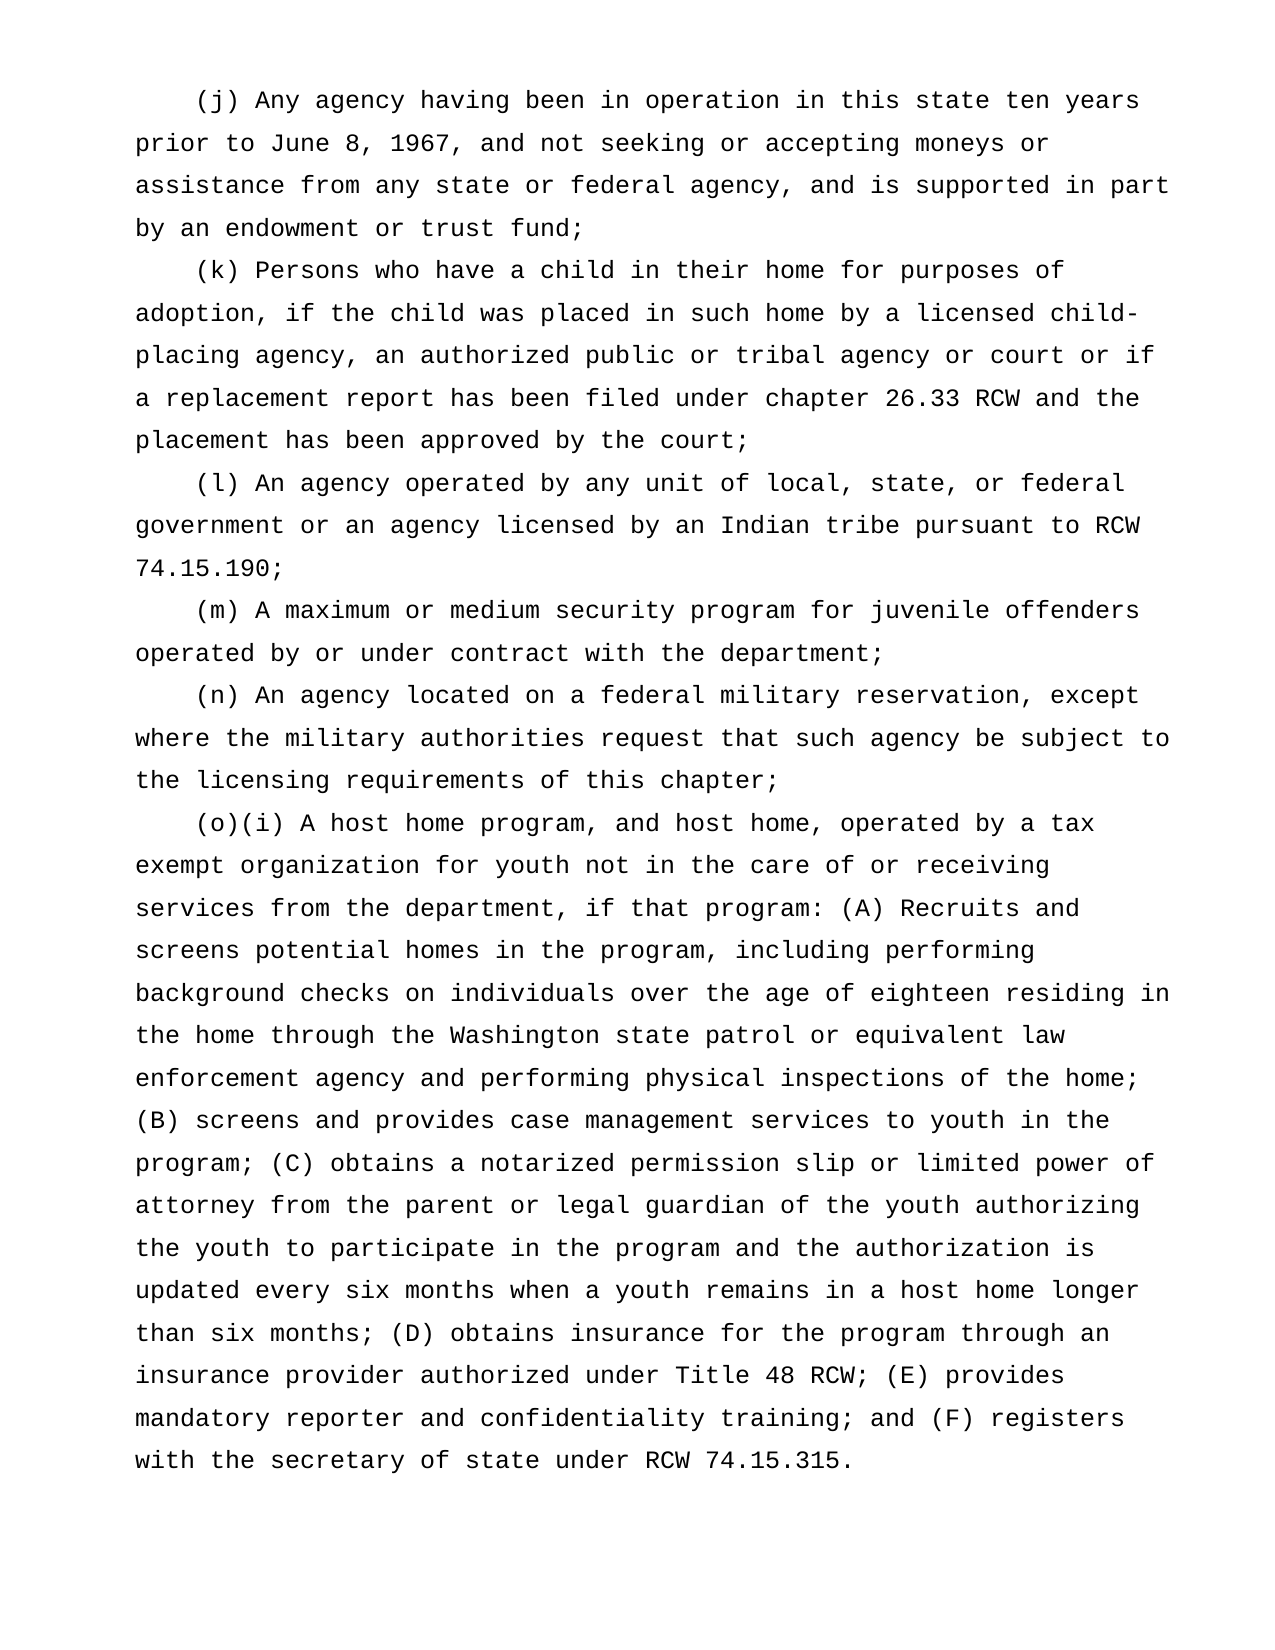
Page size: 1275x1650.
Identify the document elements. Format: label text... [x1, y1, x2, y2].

text (l) An agency operated by any unit of local, state, or federal government or an agency licensed by an Indian tribe pursuant to RCW 74.15.190; [135, 457, 1170, 585]
text (m) A maximum or medium security program for juvenile offenders operated by or under contract with the department; [135, 585, 1170, 670]
text (n) An agency located on a federal military reservation, except where the military authorities request that such agency be subject to the licensing requirements of this chapter; [135, 670, 1170, 797]
text (o)(i) A host home program, and host home, operated by a tax exempt organization for youth not in the care of or receiving services from the department, if that program: (A) Recruits and screens potential homes in the program, including performing background checks on individuals over the age of eighteen residing in the home through the Washington state patrol or equivalent law enforcement agency and performing physical inspections of the home; (B) screens and provides case management services to youth in the program; (C) obtains a notarized permission slip or limited power of attorney from the parent or legal guardian of the youth authorizing the youth to participate in the program and the authorization is updated every six months when a youth remains in a host home longer than six months; (D) obtains insurance for the program through an insurance provider authorized under Title 48 RCW; (E) provides mandatory reporter and confidentiality training; and (F) registers with the secretary of state under RCW 74.15.315. [135, 797, 1170, 1477]
text (k) Persons who have a child in their home for purposes of adoption, if the child was placed in such home by a licensed child-placing agency, an authorized public or tribal agency or court or if a replacement report has been filed under chapter 26.33 RCW and the placement has been approved by the court; [135, 245, 1170, 457]
text (j) Any agency having been in operation in this state ten years prior to June 8, 1967, and not seeking or accepting moneys or assistance from any state or federal agency, and is supported in part by an endowment or trust fund; [135, 75, 1170, 245]
